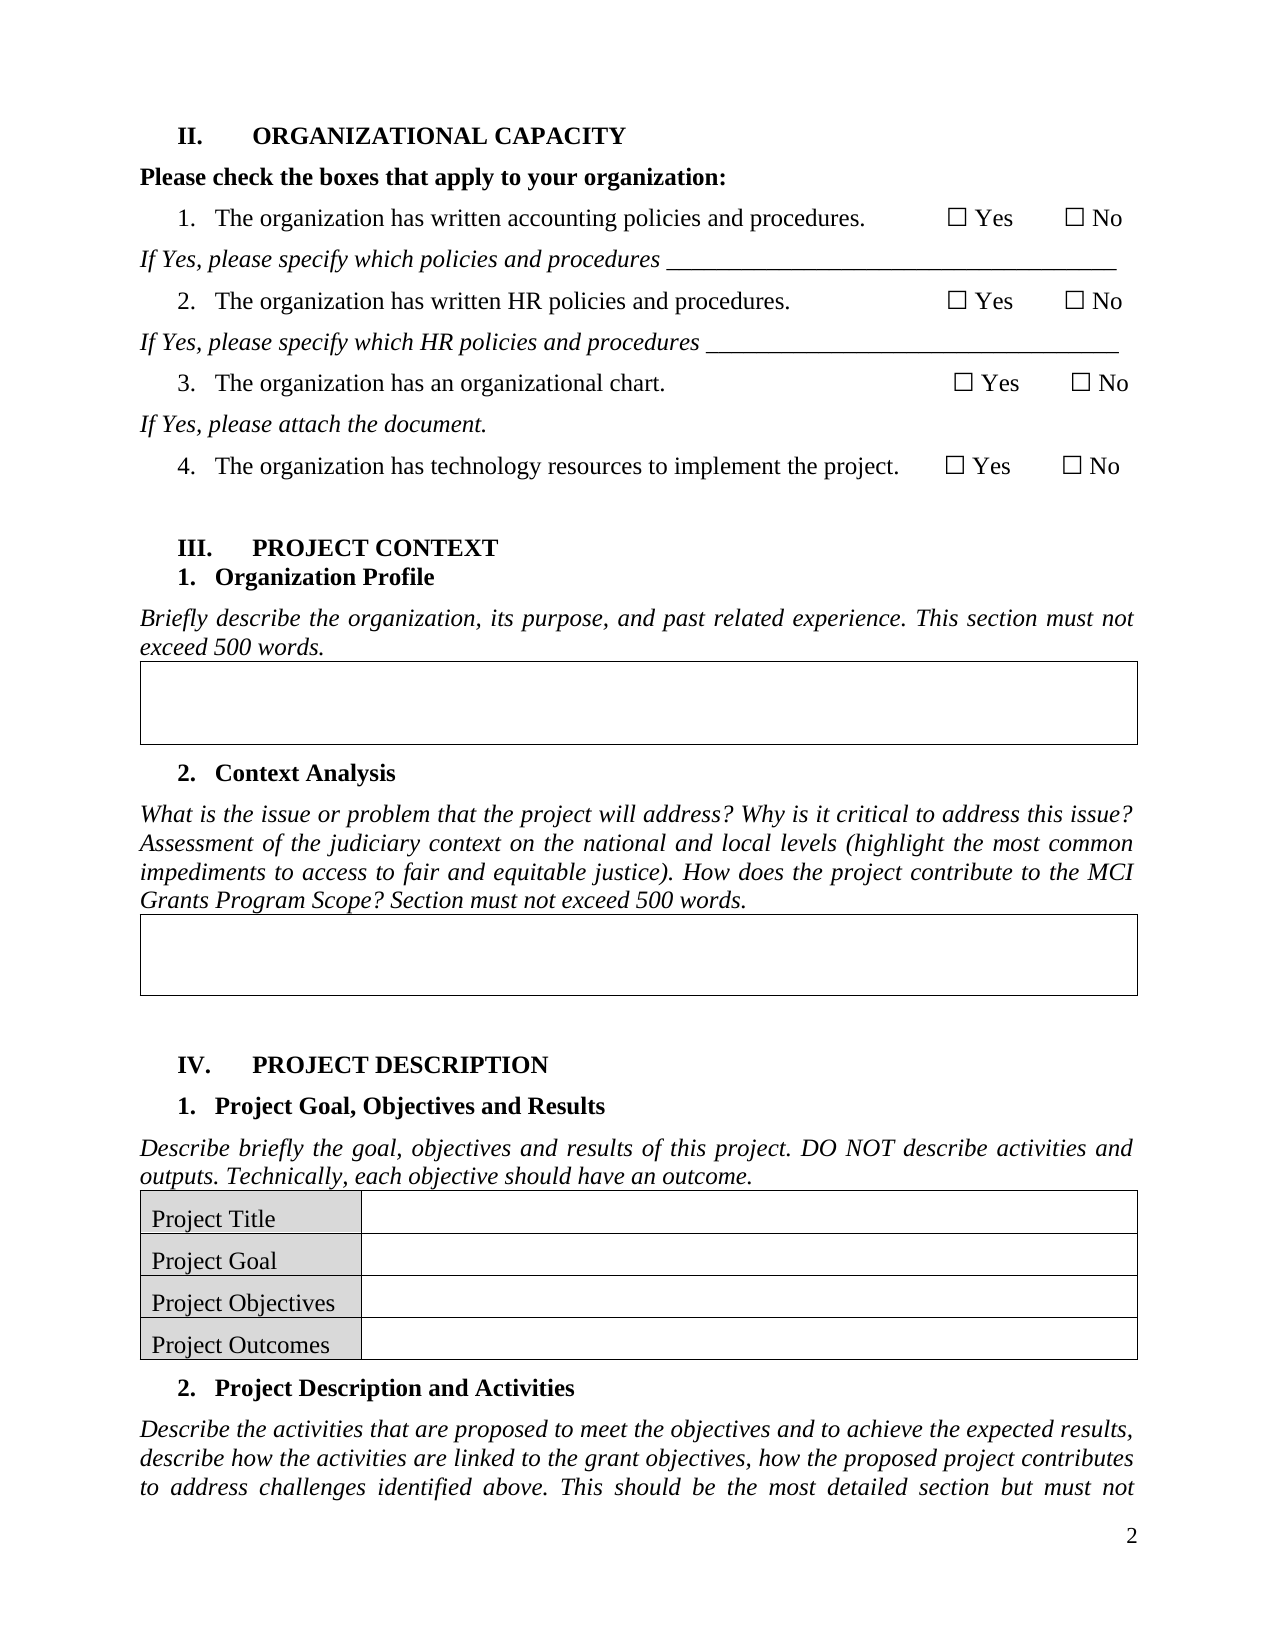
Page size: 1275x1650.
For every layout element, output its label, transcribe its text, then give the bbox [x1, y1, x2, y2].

list The organization has an organizational chart. ☐ Yes ☐ No [177, 368, 1137, 397]
text Please check the boxes that apply to your organization: [139, 162, 1137, 191]
text Briefly describe the organization, its purpose, and past related experience. This section must not exceed 500 words. [139, 603, 1137, 661]
list ORGANIZATIONAL CAPACITY [177, 121, 1137, 149]
list PROJECT DESCRIPTION [177, 1050, 1137, 1079]
list Organization Profile [177, 562, 1137, 591]
list Context Analysis [177, 758, 1137, 787]
table_header Project Title [141, 1191, 361, 1232]
list PROJECT CONTEXT [177, 533, 1137, 562]
table_cell Project Outcomes [141, 1318, 361, 1359]
table_cell [362, 1276, 1137, 1317]
table_header [141, 662, 1137, 744]
list Project Goal, Objectives and Results [177, 1091, 1137, 1120]
text What is the issue or problem that the project will address? Why is it critical to address this issue? Assessment of the judiciary context on the national and local levels (highlight the most common impediments to access to fair and equitable justice). How does the project contribute to the MCI Grants Program Scope? Section must not exceed 500 words. [139, 799, 1137, 914]
list The organization has written HR policies and procedures. ☐ Yes ☐ No [177, 286, 1137, 314]
text If Yes, please attach the document. [139, 409, 1137, 438]
list The organization has technology resources to implement the project. ☐ Yes ☐ No [177, 451, 1137, 479]
table_cell [362, 1318, 1137, 1359]
table_header [362, 1191, 1137, 1232]
table_header [141, 915, 1137, 995]
list The organization has written accounting policies and procedures. ☐ Yes ☐ No [177, 203, 1137, 232]
text Describe briefly the goal, objectives and results of this project. DO NOT describe activities and outputs. Technically, each objective should have an outcome. [139, 1133, 1137, 1190]
list Project Description and Activities [177, 1373, 1137, 1402]
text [139, 1414, 1137, 1500]
table_cell Project Goal [141, 1234, 361, 1275]
table_cell Project Objectives [141, 1276, 361, 1317]
text If Yes, please specify which HR policies and procedures _________________________________ [139, 327, 1137, 356]
table_cell [362, 1234, 1137, 1275]
text If Yes, please specify which policies and procedures ____________________________________ [139, 244, 1137, 273]
